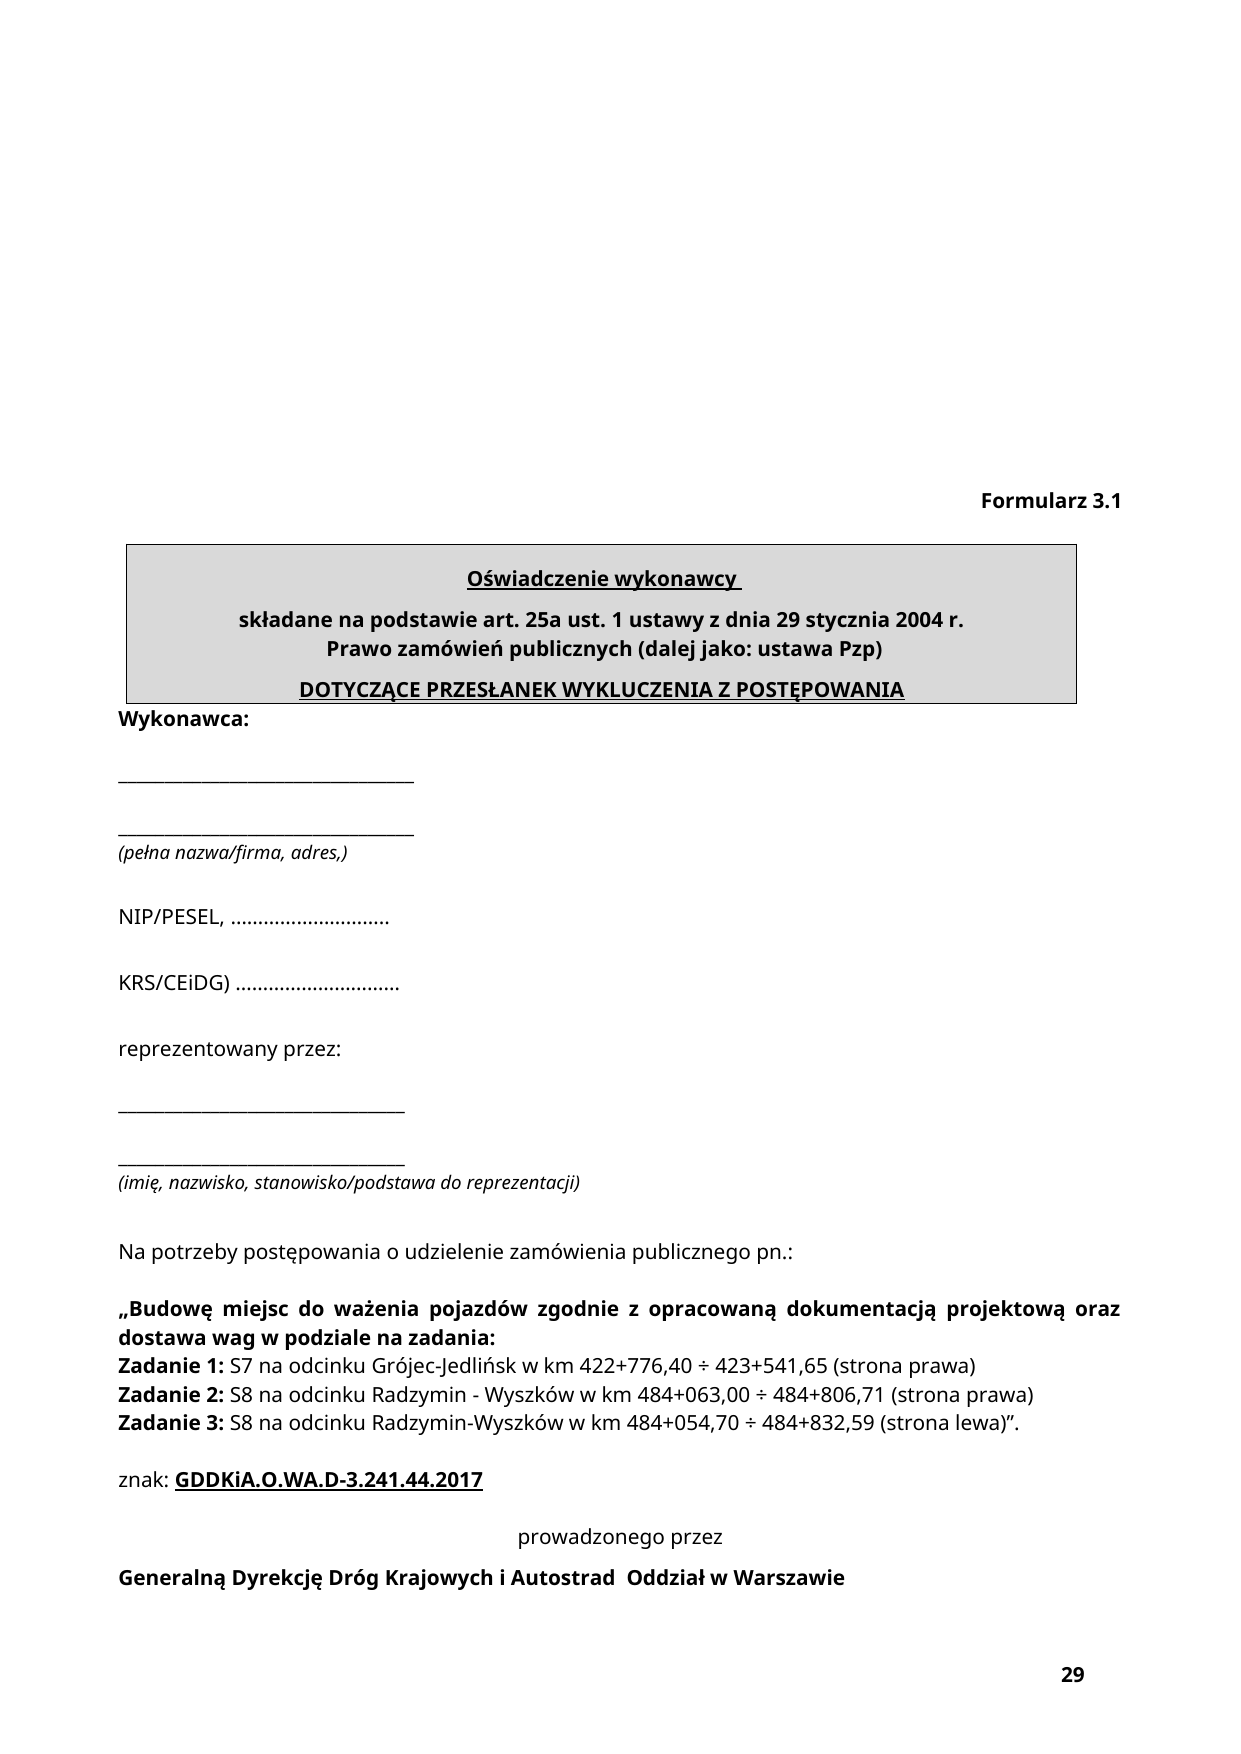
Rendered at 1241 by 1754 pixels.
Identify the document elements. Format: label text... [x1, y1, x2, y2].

text „Budowę miejsc do ważenia pojazdów zgodnie z opracowaną dokumentacją projektową oraz dostawa wag w podziale na zadania: [118, 1266, 1122, 1351]
text (pełna nazwa/firma, adres,) [118, 839, 611, 865]
text znak: GDDKiA.O.WA.D-3.241.44.2017 [118, 1465, 1122, 1493]
text _______________________________ [118, 1088, 611, 1116]
table_header Oświadczenie wykonawcy składane na podstawie art. 25a ust. 1 ustawy z dnia 29 stycznia 2004 r. Prawo zamówień publicznych (dalej jako: ustawa Pzp) DOTYCZĄCE PRZESŁANEK WYKLUCZENIA Z POSTĘPOWANIA [127, 545, 1076, 703]
text Zadanie 2: S8 na odcinku Radzymin - Wyszków w km 484+063,00 ÷ 484+806,71 (strona prawa) [118, 1380, 1122, 1408]
text Formularz 3.1 [118, 487, 1122, 515]
text _______________________________ [118, 1141, 611, 1170]
text KRS/CEiDG) ………………………… [118, 968, 611, 997]
text Zadanie 1: S7 na odcinku Grójec-Jedlińsk w km 422+776,40 ÷ 423+541,65 (strona prawa) [118, 1351, 1122, 1380]
text (imię, nazwisko, stanowisko/podstawa do reprezentacji) [118, 1170, 611, 1195]
text Na potrzeby postępowania o udzielenie zamówienia publicznego pn.: [118, 1237, 1122, 1266]
text ________________________________ [118, 758, 611, 786]
text Zadanie 3: S8 na odcinku Radzymin-Wyszków w km 484+054,70 ÷ 484+832,59 (strona lewa)”. [118, 1408, 1122, 1437]
text reprezentowany przez: [118, 1034, 611, 1063]
text prowadzonego przez [118, 1522, 1122, 1550]
text Wykonawca: [118, 704, 1122, 733]
text ________________________________ [118, 811, 611, 839]
text NIP/PESEL, ……………………….. [118, 902, 611, 931]
text Generalną Dyrekcję Dróg Krajowych i Autostrad Oddział w Warszawie [118, 1563, 1122, 1591]
